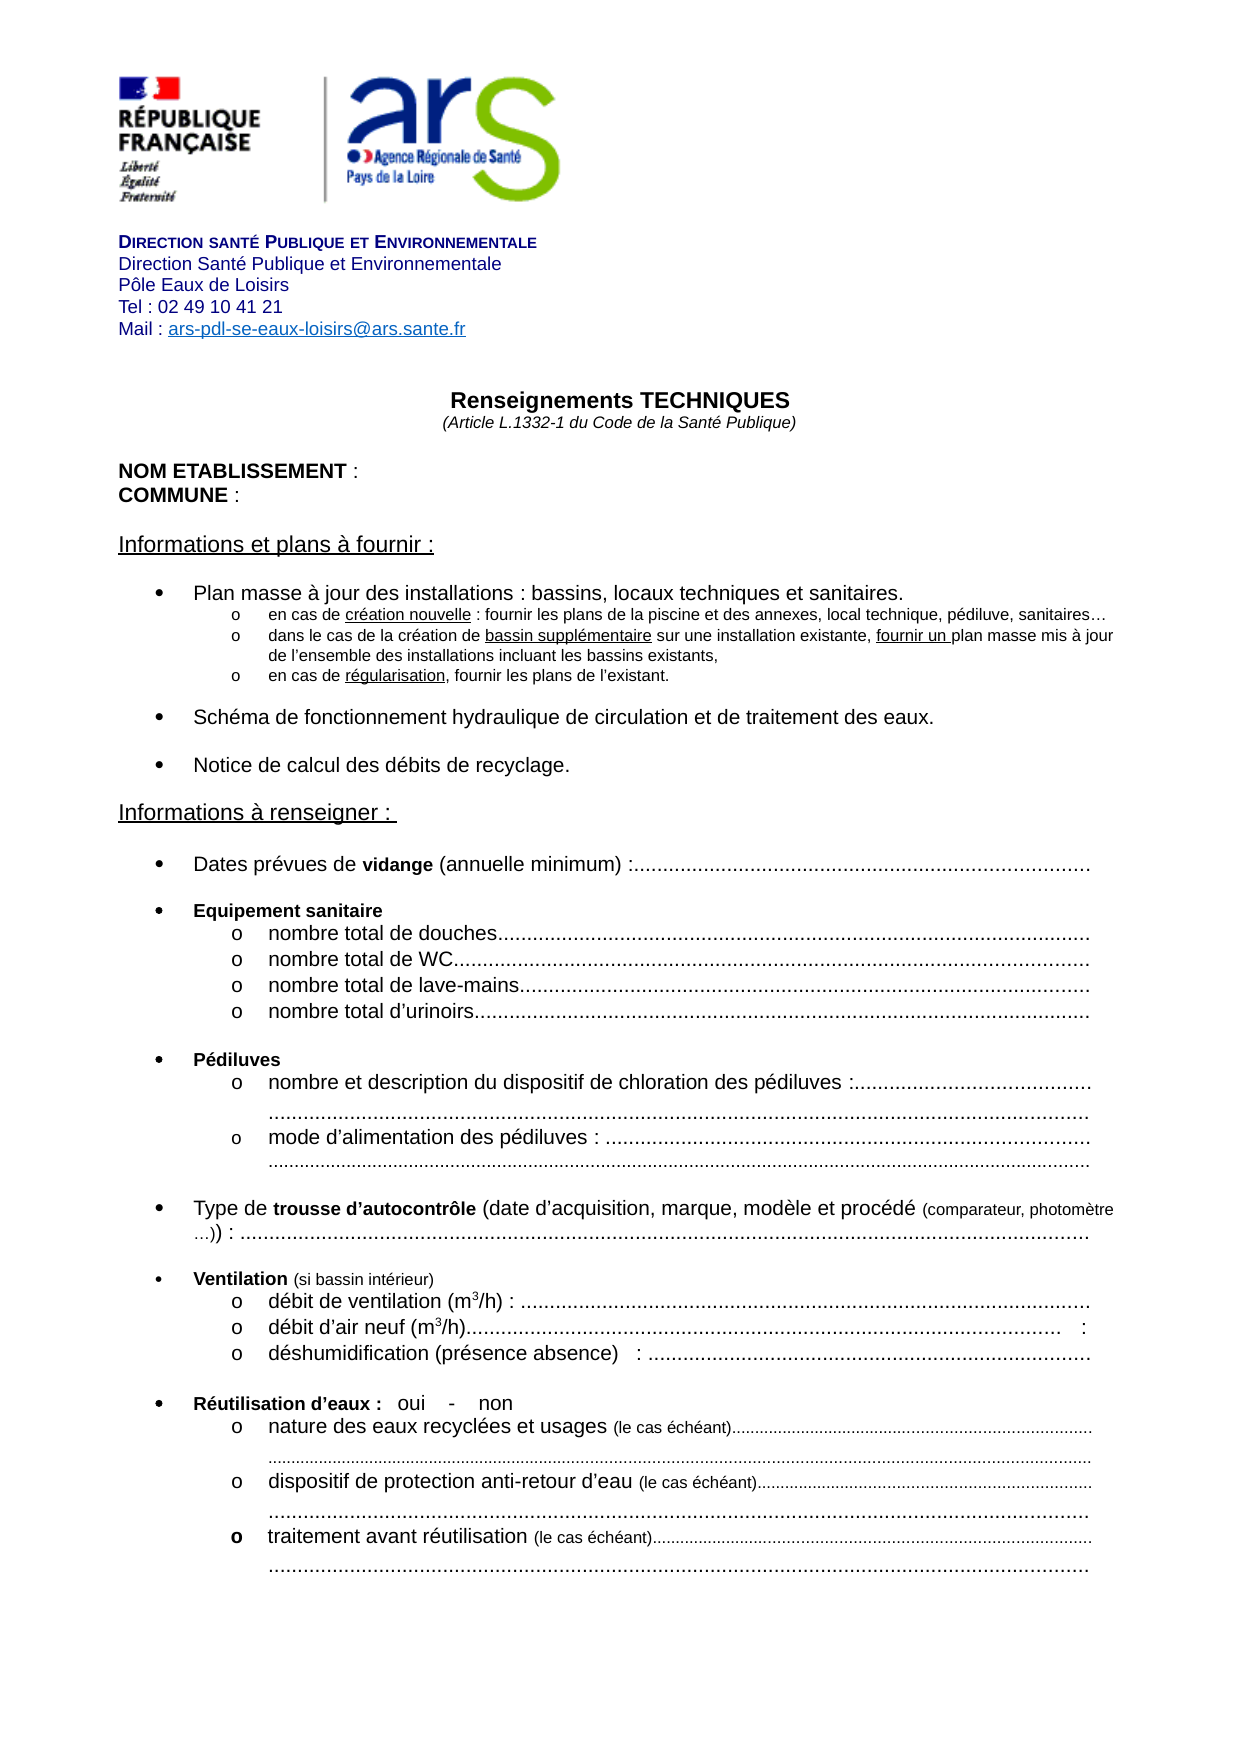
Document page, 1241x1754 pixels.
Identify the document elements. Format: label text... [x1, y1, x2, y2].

list Plan masse à jour des installations : bassins, locaux techniques et sanitaires. [156, 581, 1122, 605]
list nombre total d’urinoirs [231, 999, 1122, 1024]
text Direction santé Publique et Environnementale [118, 231, 1122, 253]
list Ventilation (si bassin intérieur) [156, 1267, 1122, 1289]
list Pédiluves [156, 1048, 1122, 1070]
list déshumidification (présence absence) : [231, 1341, 1122, 1366]
list dans le cas de la création de bassin supplémentaire sur une installation existante, fournir un plan masse mis à jour de l’ensemble des installations incluant les bassins existants, [231, 626, 1122, 665]
list en cas de création nouvelle : fournir les plans de la piscine et des annexes, local technique, pédiluve, sanitaires… [231, 605, 1122, 626]
list Type de trousse d’autocontrôle (date d’acquisition, marque, modèle et procédé (comparateur, photomètre …)) : [156, 1195, 1122, 1243]
list mode d’alimentation des pédiluves : [231, 1125, 1122, 1171]
list Dates prévues de vidange (annuelle minimum) : [156, 851, 1122, 876]
list Schéma de fonctionnement hydraulique de circulation et de traitement des eaux. [156, 705, 1122, 729]
list nombre total de douches [231, 921, 1122, 947]
text Pôle Eaux de Loisirs [118, 274, 1122, 296]
text Informations et plans à fournir : [118, 531, 1122, 557]
list nombre total de WC [231, 947, 1122, 973]
text COMMUNE : [118, 483, 1122, 507]
list nombre total de lave-mains [231, 973, 1122, 999]
picture [118, 75, 590, 205]
list nombre et description du dispositif de chloration des pédiluves : [231, 1070, 1122, 1096]
list Notice de calcul des débits de recyclage. [156, 753, 1122, 777]
text Renseignements TECHNIQUES [118, 387, 1122, 413]
text Informations à renseigner : [118, 799, 1122, 825]
list Réutilisation d’eaux : oui - non [156, 1390, 1122, 1414]
list débit de ventilation (m3/h) : [231, 1289, 1122, 1315]
list nature des eaux recyclées et usages (le cas échéant) [231, 1414, 1122, 1440]
text Mail : ars-pdl-se-eaux-loisirs@ars.sante.fr [118, 317, 1122, 339]
text NOM ETABLISSEMENT : [118, 459, 1122, 483]
text Tel : 02 49 10 41 21 [118, 296, 1122, 317]
list Equipement sanitaire [156, 899, 1122, 921]
text Direction Santé Publique et Environnementale [118, 253, 1122, 274]
text (Article L.1332-1 du Code de la Santé Publique) [118, 413, 1122, 432]
list traitement avant réutilisation (le cas échéant) [230, 1523, 1122, 1549]
list dispositif de protection anti-retour d’eau (le cas échéant) [231, 1469, 1122, 1495]
list en cas de régularisation, fournir les plans de l’existant. [231, 665, 1122, 686]
list débit d’air neuf (m3/h) : [231, 1315, 1122, 1341]
